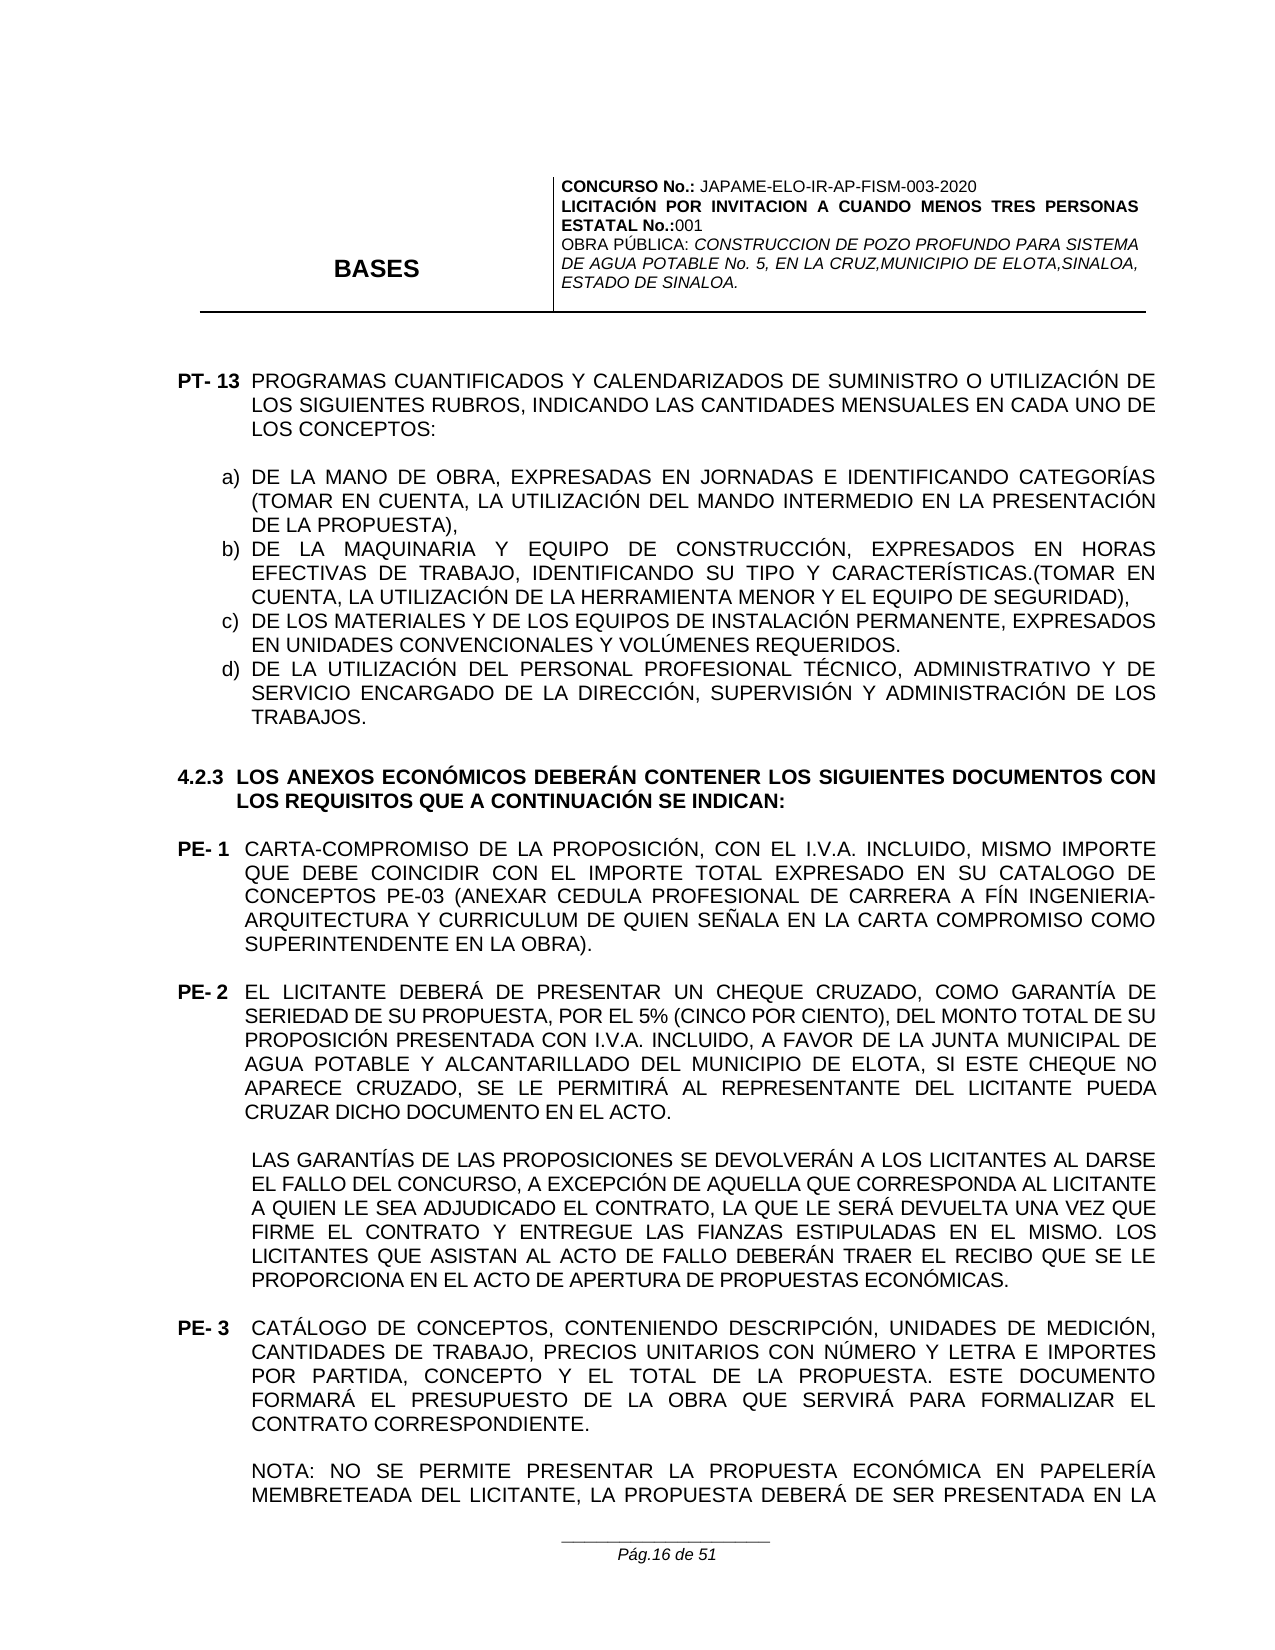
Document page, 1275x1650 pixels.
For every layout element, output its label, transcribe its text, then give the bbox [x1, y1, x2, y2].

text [251, 1459, 1157, 1507]
list DE LOS MATERIALES Y DE LOS EQUIPOS DE INSTALACIÓN PERMANENTE, EXPRESADOS EN UNIDADES CONVENCIONALES Y VOLÚMENES REQUERIDOS. [222, 609, 1157, 657]
list PROGRAMAS CUANTIFICADOS Y CALENDARIZADOS DE SUMINISTRO O UTILIZACIÓN DE LOS SIGUIENTES RUBROS, INDICANDO LAS CANTIDADES MENSUALES EN CADA UNO DE LOS CONCEPTOS: [177, 369, 1157, 441]
text 4.2.3 LOS ANEXOS ECONÓMICOS DEBERÁN CONTENER LOS SIGUIENTES DOCUMENTOS CON LOS REQUISITOS QUE A CONTINUACIÓN SE INDICAN: [177, 764, 1157, 812]
list DE LA MAQUINARIA Y EQUIPO DE CONSTRUCCIÓN, EXPRESADOS EN HORAS EFECTIVAS DE TRABAJO, IDENTIFICANDO SU TIPO Y CARACTERÍSTICAS.(TOMAR EN CUENTA, LA UTILIZACIÓN DE LA HERRAMIENTA MENOR Y EL EQUIPO DE SEGURIDAD), [222, 537, 1157, 609]
list CATÁLOGO DE CONCEPTOS, CONTENIENDO DESCRIPCIÓN, UNIDADES DE MEDICIÓN, CANTIDADES DE TRABAJO, PRECIOS UNITARIOS CON NÚMERO Y LETRA E IMPORTES POR PARTIDA, CONCEPTO Y EL TOTAL DE LA PROPUESTA. ESTE DOCUMENTO FORMARÁ EL PRESUPUESTO DE LA OBRA QUE SERVIRÁ PARA FORMALIZAR EL CONTRATO CORRESPONDIENTE. [177, 1316, 1157, 1435]
list EL LICITANTE DEBERÁ DE PRESENTAR UN CHEQUE CRUZADO, COMO GARANTÍA DE SERIEDAD DE SU PROPUESTA, POR EL 5% (CINCO POR CIENTO), DEL MONTO TOTAL DE SU PROPOSICIÓN PRESENTADA CON I.V.A. INCLUIDO, A FAVOR DE LA JUNTA MUNICIPAL DE AGUA POTABLE Y ALCANTARILLADO DEL MUNICIPIO DE ELOTA, SI ESTE CHEQUE NO APARECE CRUZADO, SE LE PERMITIRÁ AL REPRESENTANTE DEL LICITANTE PUEDA CRUZAR DICHO DOCUMENTO EN EL ACTO. [177, 980, 1157, 1124]
list CARTA-COMPROMISO DE LA PROPOSICIÓN, CON EL I.V.A. INCLUIDO, MISMO IMPORTE QUE DEBE COINCIDIR CON EL IMPORTE TOTAL EXPRESADO EN SU CATALOGO DE CONCEPTOS PE-03 (ANEXAR CEDULA PROFESIONAL DE CARRERA A FÍN INGENIERIA-ARQUITECTURA Y CURRICULUM DE QUIEN SEÑALA EN LA CARTA COMPROMISO COMO SUPERINTENDENTE EN LA OBRA). [177, 836, 1157, 956]
list DE LA MANO DE OBRA, EXPRESADAS EN JORNADAS E IDENTIFICANDO CATEGORÍAS (TOMAR EN CUENTA, LA UTILIZACIÓN DEL MANDO INTERMEDIO EN LA PRESENTACIÓN DE LA PROPUESTA), [222, 465, 1157, 537]
list DE LA UTILIZACIÓN DEL PERSONAL PROFESIONAL TÉCNICO, ADMINISTRATIVO Y DE SERVICIO ENCARGADO DE LA DIRECCIÓN, SUPERVISIÓN Y ADMINISTRACIÓN DE LOS TRABAJOS. [222, 657, 1157, 728]
text LAS GARANTÍAS DE LAS PROPOSICIONES SE DEVOLVERÁN A LOS LICITANTES AL DARSE EL FALLO DEL CONCURSO, A EXCEPCIÓN DE AQUELLA QUE CORRESPONDA AL LICITANTE A QUIEN LE SEA ADJUDICADO EL CONTRATO, LA QUE LE SERÁ DEVUELTA UNA VEZ QUE FIRME EL CONTRATO Y ENTREGUE LAS FIANZAS ESTIPULADAS EN EL MISMO. LOS LICITANTES QUE ASISTAN AL ACTO DE FALLO DEBERÁN TRAER EL RECIBO QUE SE LE PROPORCIONA EN EL ACTO DE APERTURA DE PROPUESTAS ECONÓMICAS. [251, 1148, 1157, 1292]
